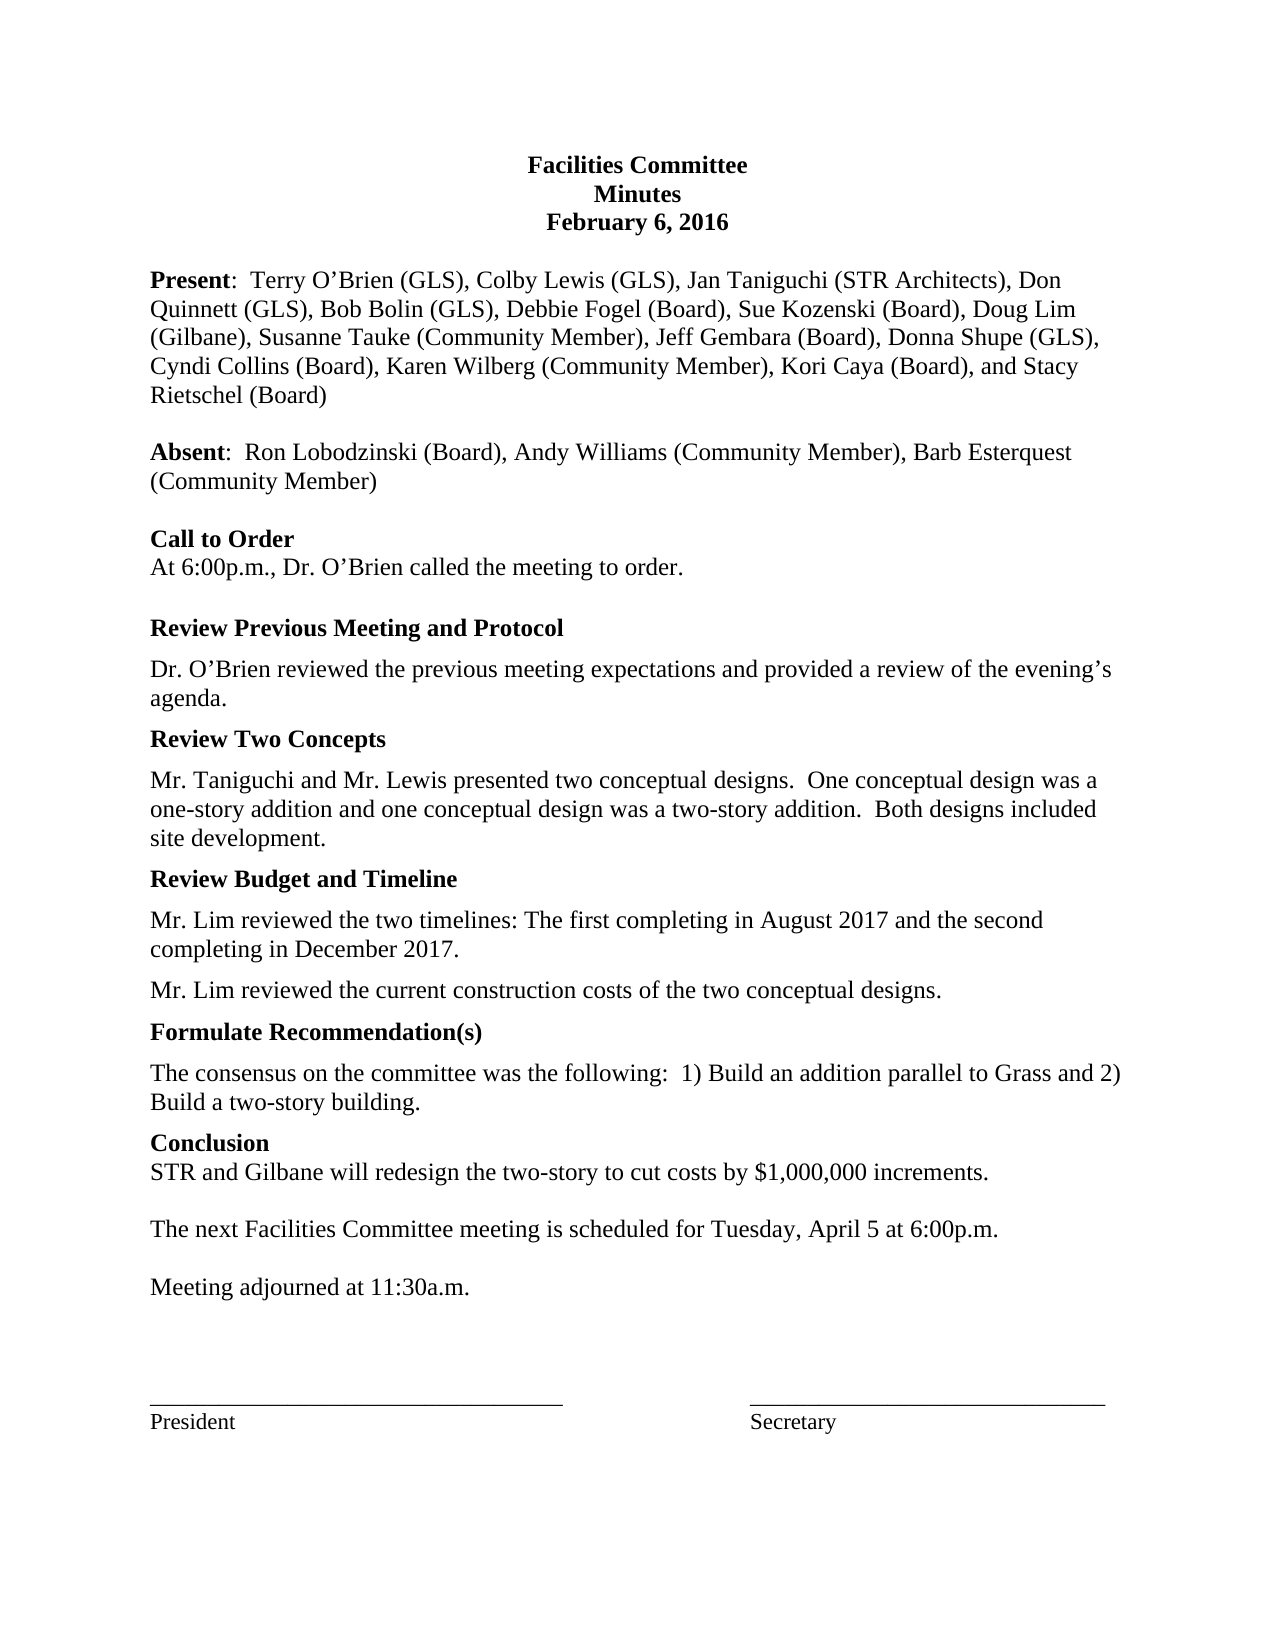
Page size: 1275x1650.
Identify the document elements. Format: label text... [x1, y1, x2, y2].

text Meeting adjourned at 11:30a.m. [150, 1272, 1125, 1300]
text Mr. Taniguchi and Mr. Lewis presented two conceptual designs. One conceptual design was a one-story addition and one conceptual design was a two-story addition. Both designs included site development. [150, 765, 1125, 852]
text The next Facilities Committee meeting is scheduled for Tuesday, April 5 at 6:00p.m. [150, 1214, 1125, 1243]
text Facilities Committee [150, 150, 1125, 179]
text At 6:00p.m., Dr. O’Brien called the meeting to order. [150, 552, 1125, 581]
text Mr. Lim reviewed the current construction costs of the two conceptual designs. [150, 975, 1125, 1004]
text ____________________________________ _______________________________ [150, 1382, 1125, 1408]
text Minutes [150, 179, 1125, 207]
text Review Previous Meeting and Protocol [150, 613, 1125, 642]
text Mr. Lim reviewed the two timelines: The first completing in August 2017 and the second completing in December 2017. [150, 905, 1125, 963]
text STR and Gilbane will redesign the two-story to cut costs by $1,000,000 increments. [150, 1157, 1125, 1185]
text Formulate Recommendation(s) [150, 1017, 1125, 1045]
text The consensus on the committee was the following: 1) Build an addition parallel to Grass and 2) Build a two-story building. [150, 1058, 1125, 1115]
text Call to Order [150, 524, 1125, 552]
text Dr. O’Brien reviewed the previous meeting expectations and provided a review of the evening’s agenda. [150, 654, 1125, 712]
text Review Two Concepts [150, 724, 1125, 753]
text February 6, 2016 [150, 207, 1125, 236]
text Absent: Ron Lobodzinski (Board), Andy Williams (Community Member), Barb Esterquest (Community Member) [150, 437, 1125, 495]
text Review Budget and Timeline [150, 864, 1125, 893]
text Present: Terry O’Brien (GLS), Colby Lewis (GLS), Jan Taniguchi (STR Architects), Don Quinnett (GLS), Bob Bolin (GLS), Debbie Fogel (Board), Sue Kozenski (Board), Doug Lim (Gilbane), Susanne Tauke (Community Member), Jeff Gembara (Board), Donna Shupe (GLS), Cyndi Collins (Board), Karen Wilberg (Community Member), Kori Caya (Board), and Stacy Rietschel (Board) [150, 265, 1125, 409]
text Conclusion [150, 1128, 1125, 1157]
text President Secretary [150, 1408, 1125, 1434]
